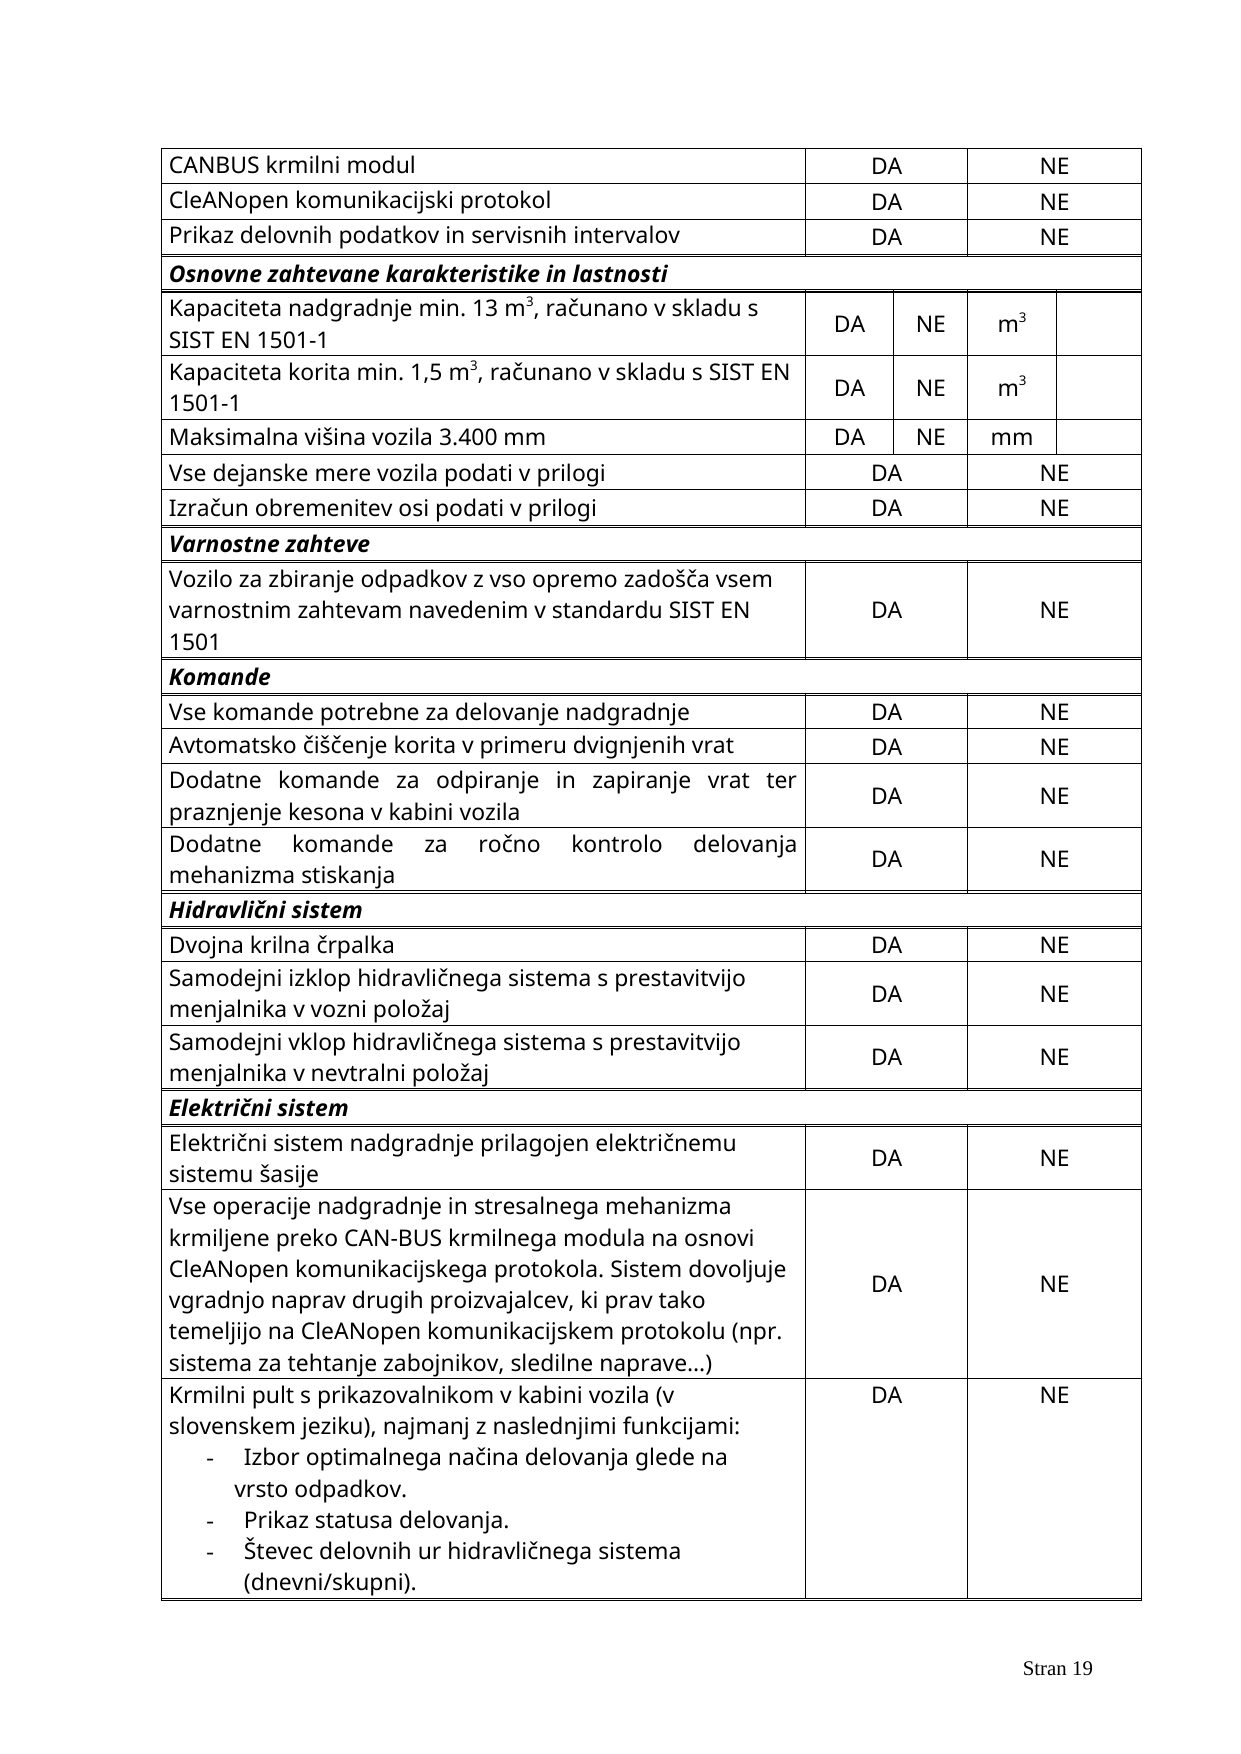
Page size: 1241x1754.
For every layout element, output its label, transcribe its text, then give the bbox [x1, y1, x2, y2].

table_cell DA [806, 420, 893, 454]
table_cell [1057, 293, 1141, 355]
table_cell DA [806, 220, 967, 254]
table_cell NE [968, 1127, 1141, 1189]
table_cell NE [968, 828, 1141, 890]
table_cell mm [968, 420, 1056, 454]
table_cell Električni sistem nadgradnje prilagojen električnemu sistemu šasije [162, 1127, 805, 1189]
table_cell DA [806, 962, 967, 1025]
table_cell Prikaz delovnih podatkov in servisnih intervalov [162, 220, 805, 254]
table_cell Hidravlični sistem [162, 894, 1141, 926]
table_cell m3 [968, 356, 1056, 418]
table_cell DA [806, 696, 967, 728]
table_cell [1057, 420, 1141, 454]
table_cell Vse komande potrebne za delovanje nadgradnje [162, 696, 805, 728]
table_cell NE [968, 563, 1141, 657]
table_cell DA [806, 455, 967, 489]
table_cell NE [968, 455, 1141, 489]
table_cell NE [968, 764, 1141, 827]
table_cell NE [894, 293, 967, 355]
table_cell NE [968, 1379, 1141, 1598]
table_cell Samodejni vklop hidravličnega sistema s prestavitvijo menjalnika v nevtralni položaj [162, 1026, 805, 1088]
table_cell Samodejni izklop hidravličnega sistema s prestavitvijo menjalnika v vozni položaj [162, 962, 805, 1025]
table_cell DA [806, 149, 967, 183]
table_cell NE [968, 184, 1141, 218]
table_cell CleANopen komunikacijski protokol [162, 184, 805, 218]
table_cell Električni sistem [162, 1091, 1141, 1124]
table_cell NE [968, 220, 1141, 254]
table_cell Osnovne zahtevane karakteristike in lastnosti [162, 257, 1141, 289]
table_cell NE [968, 1026, 1141, 1088]
table_cell NE [968, 929, 1141, 961]
table_cell Vse operacije nadgradnje in stresalnega mehanizma krmiljene preko CAN-BUS krmilnega modula na osnovi CleANopen komunikacijskega protokola. Sistem dovoljuje vgradnjo naprav drugih proizvajalcev, ki prav tako temeljijo na CleANopen komunikacijskem protokolu (npr. sistema za tehtanje zabojnikov, sledilne naprave…) [162, 1190, 805, 1378]
table_cell Vozilo za zbiranje odpadkov z vso opremo zadošča vsem varnostnim zahtevam navedenim v standardu SIST EN 1501 [162, 563, 805, 657]
table_cell NE [968, 729, 1141, 763]
table_cell DA [806, 764, 967, 827]
table_cell DA [806, 828, 967, 890]
table_cell Dodatne komande za ročno kontrolo delovanja mehanizma stiskanja [162, 828, 805, 890]
table_cell DA [806, 356, 893, 418]
table_cell DA [806, 1379, 967, 1598]
table_cell DA [806, 1190, 967, 1378]
table_cell DA [806, 1127, 967, 1189]
table_cell Varnostne zahteve [162, 528, 1141, 560]
table_cell Izračun obremenitev osi podati v prilogi [162, 490, 805, 525]
table_cell Dodatne komande za odpiranje in zapiranje vrat ter praznjenje kesona v kabini vozila [162, 764, 805, 827]
table_cell CANBUS krmilni modul [162, 149, 805, 183]
table_cell Dvojna krilna črpalka [162, 929, 805, 961]
table_cell NE [968, 1190, 1141, 1378]
table_cell Kapaciteta korita min. 1,5 m3, računano v skladu s SIST EN 1501-1 [162, 356, 805, 418]
table_cell NE [968, 149, 1141, 183]
table_cell NE [968, 962, 1141, 1025]
table_cell NE [968, 490, 1141, 525]
table_cell NE [894, 356, 967, 418]
table_cell DA [806, 184, 967, 218]
table_cell NE [894, 420, 967, 454]
table_cell Avtomatsko čiščenje korita v primeru dvignjenih vrat [162, 729, 805, 763]
table_cell DA [806, 729, 967, 763]
table_cell DA [806, 929, 967, 961]
table_cell m3 [968, 293, 1056, 355]
table_cell Maksimalna višina vozila 3.400 mm [162, 420, 805, 454]
table_cell Kapaciteta nadgradnje min. 13 m3, računano v skladu s SIST EN 1501-1 [162, 293, 805, 355]
table_cell DA [806, 490, 967, 525]
table_cell Komande [162, 660, 1141, 692]
table_cell DA [806, 563, 967, 657]
table_cell DA [806, 293, 893, 355]
table_cell NE [968, 696, 1141, 728]
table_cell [162, 1379, 805, 1598]
table_cell DA [806, 1026, 967, 1088]
table_cell Vse dejanske mere vozila podati v prilogi [162, 455, 805, 489]
table_cell [1057, 356, 1141, 418]
